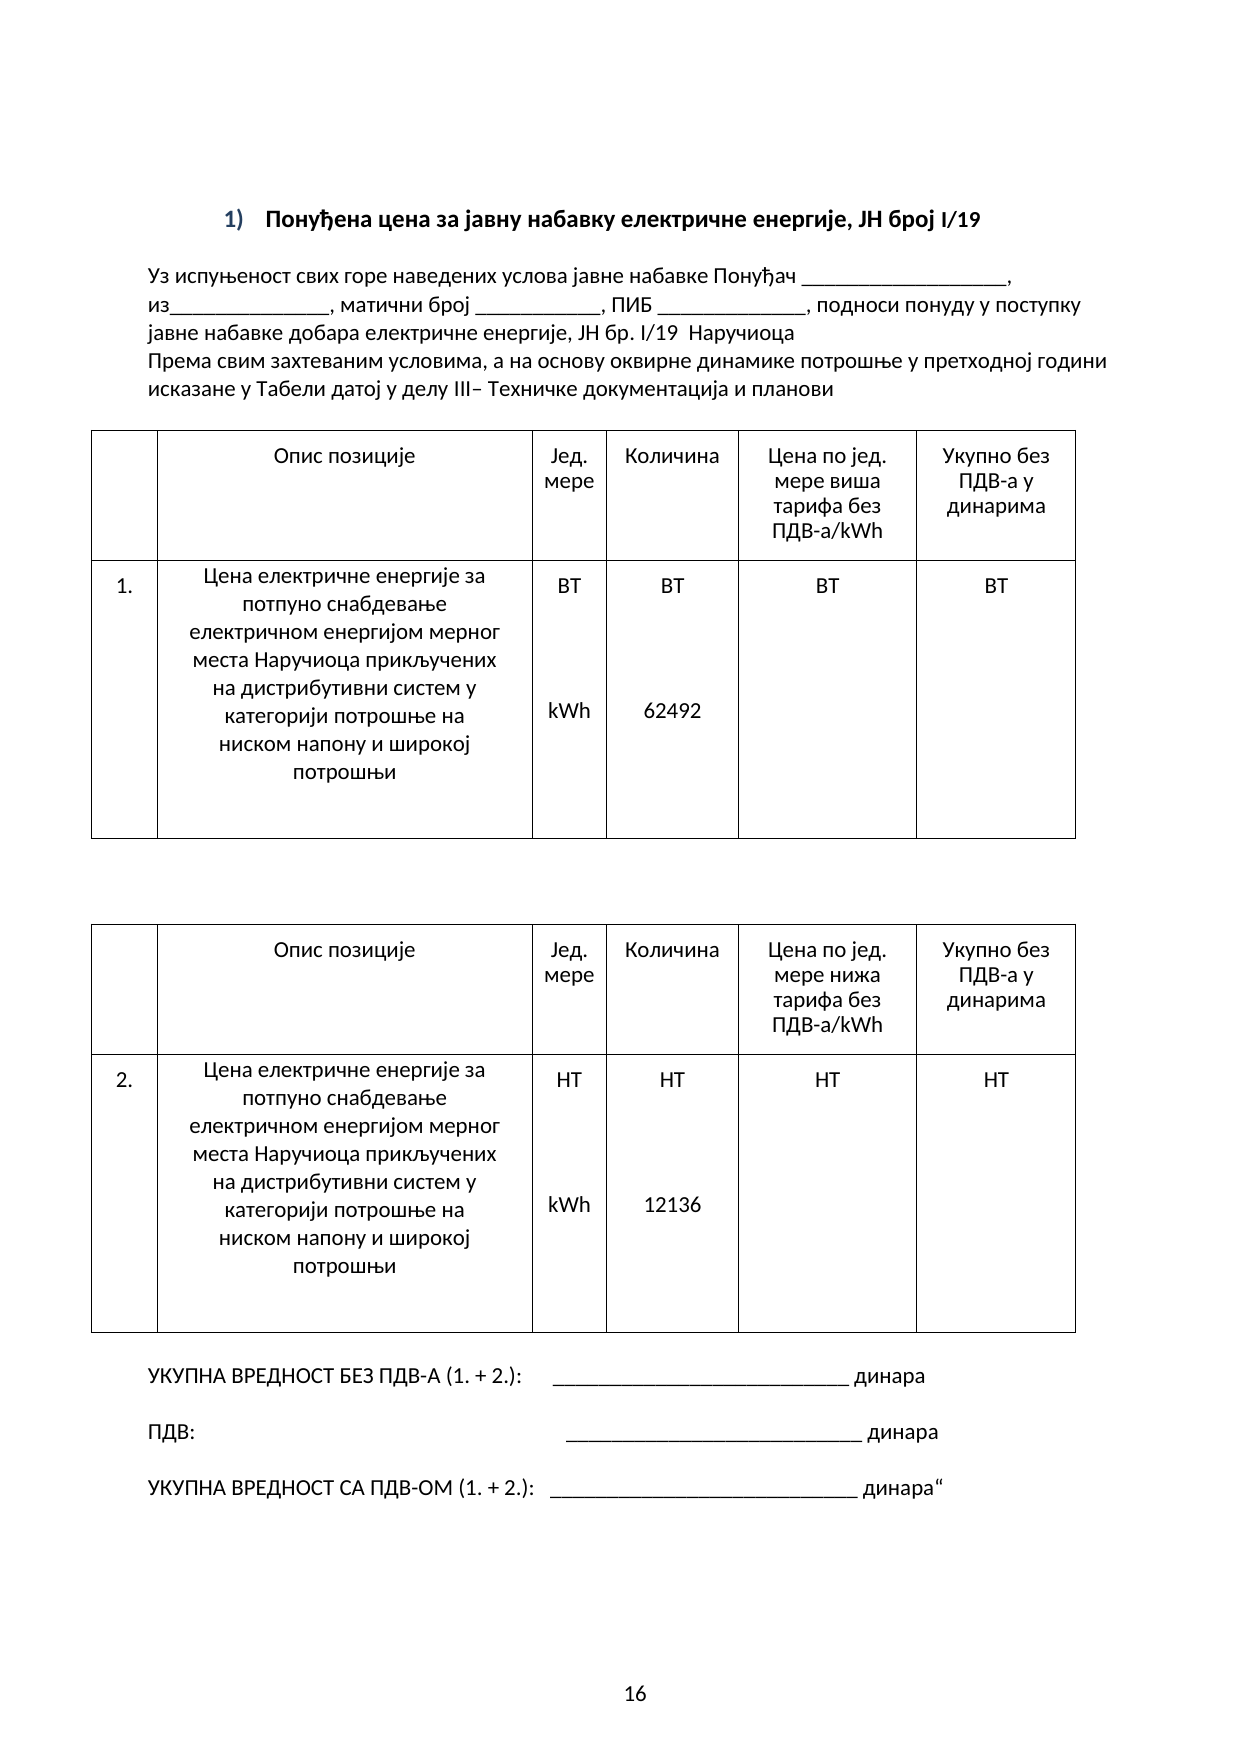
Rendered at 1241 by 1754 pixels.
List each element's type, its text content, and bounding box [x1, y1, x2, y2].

table_cell НТ [917, 1055, 1075, 1332]
table_header Јед.мере [533, 925, 606, 1054]
table_cell ВТ kWh [533, 561, 606, 838]
table_cell 2. [92, 1055, 157, 1332]
text Уз испуњеност свих горе наведених услова јавне набавке Понуђач __________________, из______________, матични број ___________, ПИБ _____________, подноси понуду у поступку јавне набавке добара електричне енергије, ЈН бр. I/19 Наручиоца [148, 262, 1122, 346]
table_header Количина [607, 925, 738, 1054]
table_header Укупно без ПДВ-а у динарима [917, 431, 1075, 560]
table_header [92, 925, 157, 1054]
table_cell НТ 12136 [607, 1055, 738, 1332]
table_cell ВТ [739, 561, 916, 838]
table_cell НТ [739, 1055, 916, 1332]
subtitle Понуђена цена за јавну набавку електричне енергије, ЈН број I/19 [223, 203, 1081, 234]
table_header Цена по јед. мере нижа тарифа без ПДВ-а/kWh [739, 925, 916, 1054]
table_cell ВТ [917, 561, 1075, 838]
table_cell Цена електричне енергије за потпуно снабдевање електричном енергијом мерног места Наручиоца прикључених на дистрибутивни систем у категорији потрошње на ниском напону и широкој потрошњи [158, 1055, 532, 1332]
table_cell НТ kWh [533, 1055, 606, 1332]
table_header Јед.мере [533, 431, 606, 560]
table_header Опис позиције [158, 431, 532, 560]
table_header [92, 431, 157, 560]
table_cell Цена електричне енергије за потпуно снабдевање електричном енергијом мерног места Наручиоца прикључених на дистрибутивни систем у категорији потрошње на ниском напону и широкој потрошњи [158, 561, 532, 838]
text ПДВ: __________________________ динара [148, 1417, 1122, 1445]
table_header Опис позиције [158, 925, 532, 1054]
table_header Цена по јед. мере виша тарифа без ПДВ-а/kWh [739, 431, 916, 560]
text УКУПНА ВРЕДНОСТ СА ПДВ-ОМ (1. + 2.): ___________________________ динара“ [148, 1473, 1122, 1501]
text Према свим захтеваним условима, а на основу оквирне динамике потрошње у претходној години исказане у Табели датој у делу III– Техничке документација и планови [148, 346, 1122, 402]
table_cell ВТ 62492 [607, 561, 738, 838]
table_header Укупно без ПДВ-а у динарима [917, 925, 1075, 1054]
table_header Количина [607, 431, 738, 560]
text УКУПНА ВРЕДНОСТ БЕЗ ПДВ-А (1. + 2.): __________________________ динара [148, 1361, 1122, 1389]
table_cell 1. [92, 561, 157, 838]
